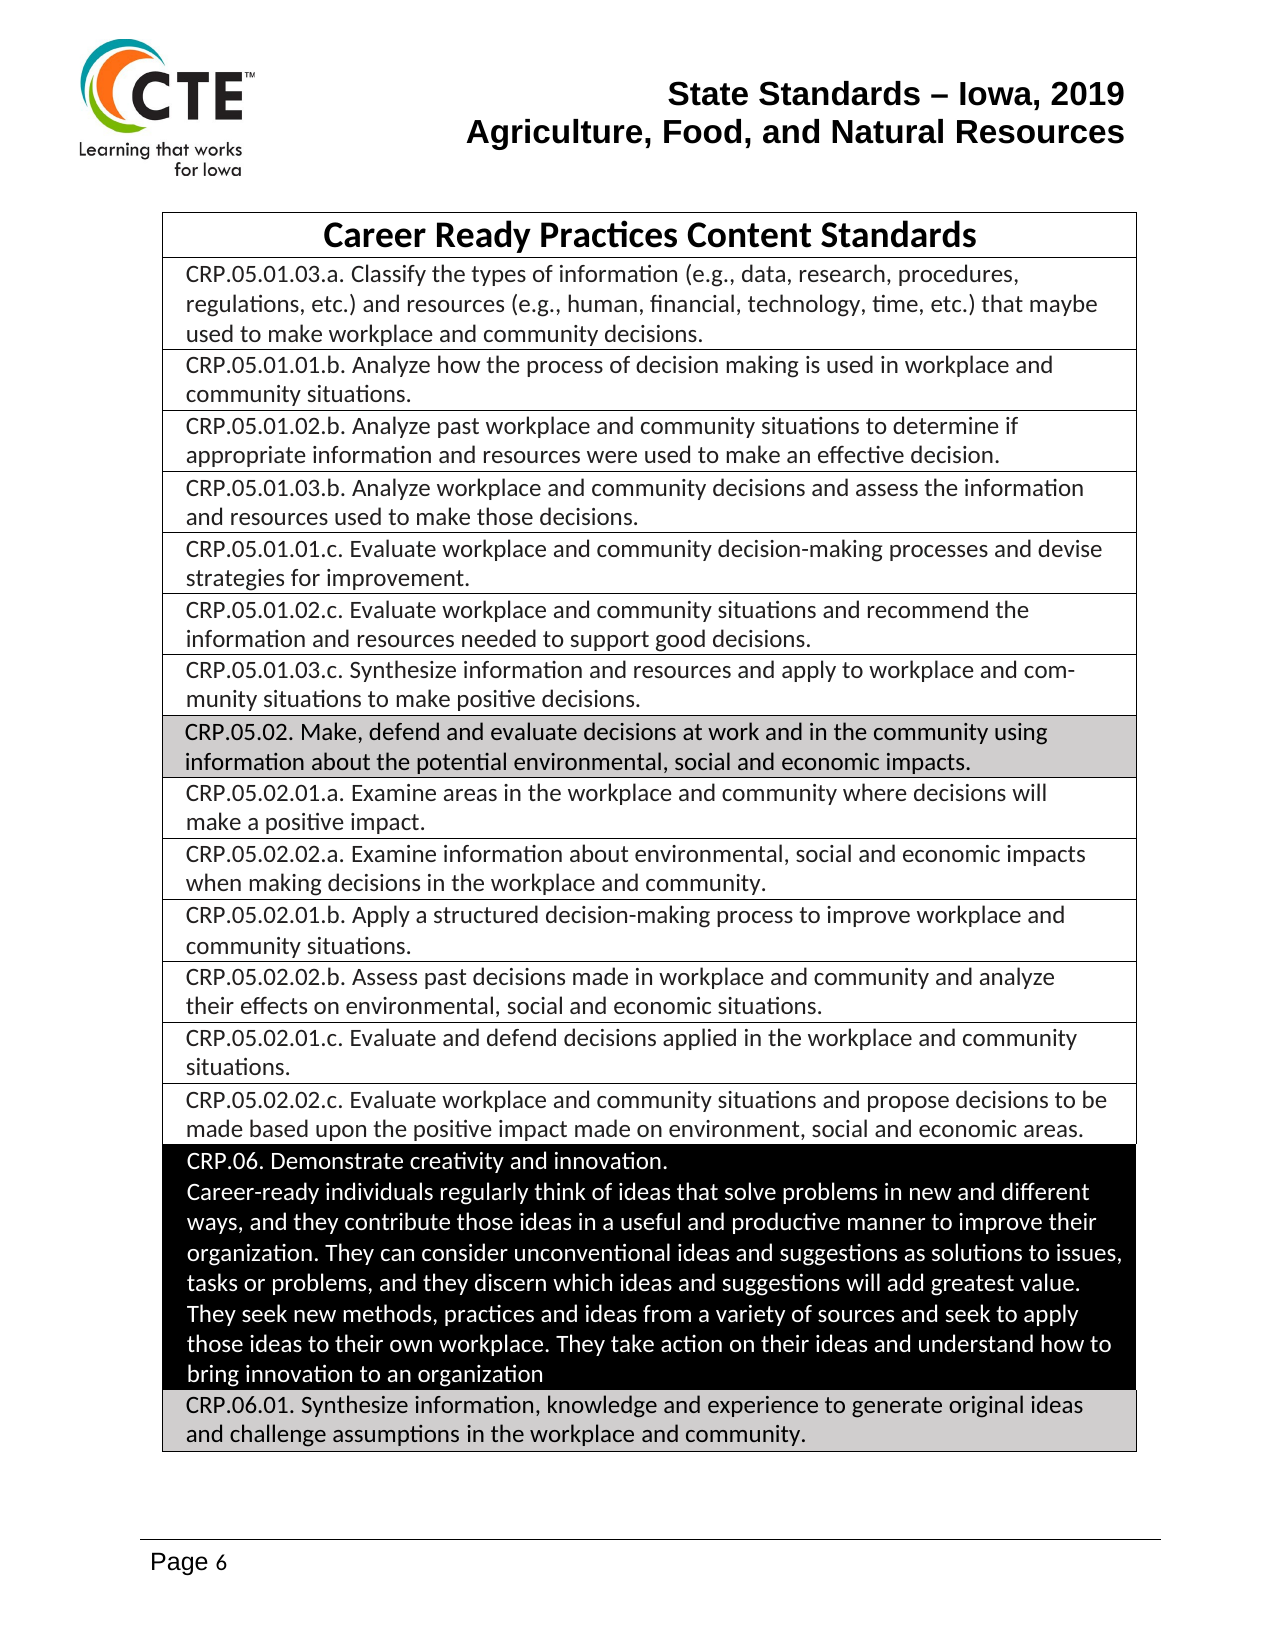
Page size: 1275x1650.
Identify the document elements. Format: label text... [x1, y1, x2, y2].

table_cell CRP.05.02.02.c. Evaluate workplace and community situations and propose decisions to be made based upon the positive impact made on environment, social and economic areas. [163, 1084, 1136, 1144]
table_cell CRP.05.02. Make, defend and evaluate decisions at work and in the community using information about the potential environmental, social and economic impacts. [163, 716, 1136, 777]
table_header Career Ready Practices Content Standards [163, 213, 1136, 257]
table_cell CRP.05.01.01.b. Analyze how the process of decision making is used in workplace and community situations. [163, 350, 1136, 410]
table_cell CRP.05.02.01.c. Evaluate and defend decisions applied in the workplace and community situations. [163, 1023, 1136, 1082]
table_cell CRP.05.01.01.c. Evaluate workplace and community decision-making processes and devise strategies for improvement. [163, 533, 1136, 593]
table_cell CRP.05.02.01.a. Examine areas in the workplace and community where decisions will make a positive impact. [163, 778, 1136, 838]
table_cell CRP.05.02.01.b. Apply a structured decision-making process to improve workplace and community situations. [163, 900, 1136, 961]
table_cell CRP.05.01.03.a. Classify the types of information (e.g., data, research, procedures, regulations, etc.) and resources (e.g., human, financial, technology, time, etc.) that maybe used to make workplace and community decisions. [163, 258, 1136, 349]
table_cell CRP.06. Demonstrate creativity and innovation. Career-ready individuals regularly think of ideas that solve problems in new and different ways, and they contribute those ideas in a useful and productive manner to improve their organization. They can consider unconventional ideas and suggestions as solutions to issues, tasks or problems, and they discern which ideas and suggestions will add greatest value. They seek new methods, practices and ideas from a variety of sources and seek to apply those ideas to their own workplace. They take action on their ideas and understand how to bring innovation to an organization [162, 1144, 1136, 1390]
picture [79, 39, 255, 176]
table_cell CRP.05.01.02.c. Evaluate workplace and community situations and recommend the information and resources needed to support good decisions. [163, 594, 1136, 654]
table_cell CRP.05.01.03.b. Analyze workplace and community decisions and assess the information and resources used to make those decisions. [163, 472, 1136, 532]
table_cell CRP.05.02.02.a. Examine information about environmental, social and economic impacts when making decisions in the workplace and community. [163, 839, 1136, 899]
table_cell CRP.05.02.02.b. Assess past decisions made in workplace and community and analyze their effects on environmental, social and economic situations. [163, 962, 1136, 1022]
table_cell CRP.06.01. Synthesize information, knowledge and experience to generate original ideas and challenge assumptions in the workplace and community. [163, 1390, 1136, 1451]
table_cell CRP.05.01.02.b. Analyze past workplace and community situations to determine if appropriate information and resources were used to make an effective decision. [163, 411, 1136, 471]
table_cell CRP.05.01.03.c. Synthesize information and resources and apply to workplace and com- munity situations to make positive decisions. [163, 655, 1136, 715]
